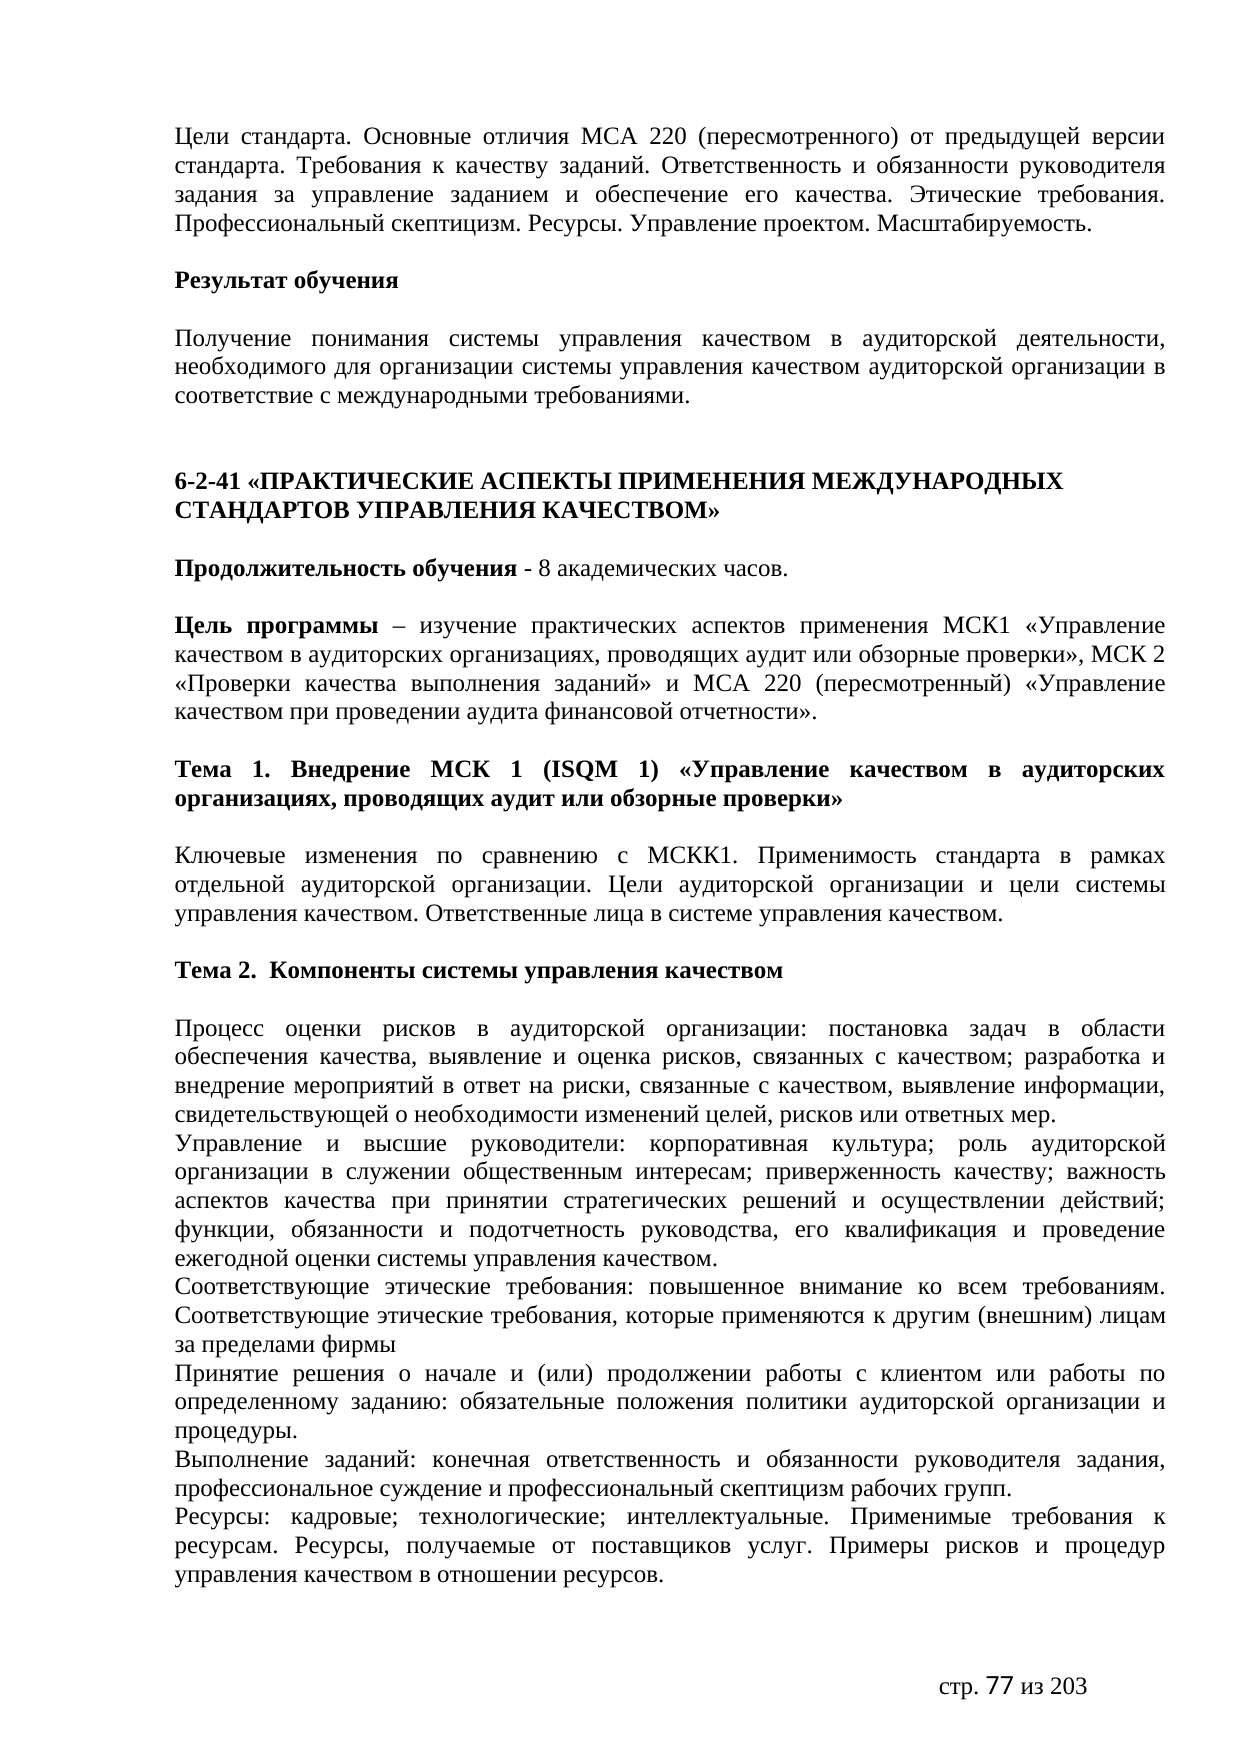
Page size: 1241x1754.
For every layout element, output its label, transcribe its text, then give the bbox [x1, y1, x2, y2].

text Ресурсы: кадровые; технологические; интеллектуальные. Применимые требования к ресурсам. Ресурсы, получаемые от поставщиков услуг. Примеры рисков и процедур управления качеством в отношении ресурсов. [174, 1501, 1166, 1588]
text Ключевые изменения по сравнению с МСКК1. Применимость стандарта в рамках отдельной аудиторской организации. Цели аудиторской организации и цели системы управления качеством. Ответственные лица в системе управления качеством. [174, 840, 1166, 926]
text Принятие решения о начале и (или) продолжении работы с клиентом или работы по определенному заданию: обязательные положения политики аудиторской организации и процедуры. [174, 1358, 1166, 1444]
text Управление и высшие руководители: корпоративная культура; роль аудиторской организации в служении общественным интересам; приверженность качеству; важность аспектов качества при принятии стратегических решений и осуществлении действий; функции, обязанности и подотчетность руководства, его квалификация и проведение ежегодной оценки системы управления качеством. [174, 1128, 1166, 1271]
text Цели стандарта. Основные отличия МСА 220 (пересмотренного) от предыдущей версии стандарта. Требования к качеству заданий. Ответственность и обязанности руководителя задания за управление заданием и обеспечение его качества. Этические требования. Профессиональный скептицизм. Ресурсы. Управление проектом. Масштабируемость. [174, 121, 1166, 236]
text Тема 2. Компоненты системы управления качеством [174, 955, 1166, 984]
text 6-2-41 «ПРАКТИЧЕСКИЕ АСПЕКТЫ ПРИМЕНЕНИЯ МЕЖДУНАРОДНЫХ СТАНДАРТОВ УПРАВЛЕНИЯ КАЧЕСТВОМ» [174, 466, 1166, 524]
text Выполнение заданий: конечная ответственность и обязанности руководителя задания, профессиональное суждение и профессиональный скептицизм рабочих групп. [174, 1444, 1166, 1501]
text Результат обучения [174, 265, 1166, 294]
text Продолжительность обучения - 8 академических часов. [174, 553, 1166, 581]
text Соответствующие этические требования: повышенное внимание ко всем требованиям. Соответствующие этические требования, которые применяются к другим (внешним) лицам за пределами фирмы [174, 1271, 1166, 1358]
text Цель программы – изучение практических аспектов применения МСК1 «Управление качеством в аудиторских организациях, проводящих аудит или обзорные проверки», МСК 2 «Проверки качества выполнения заданий» и МСА 220 (пересмотренный) «Управление качеством при проведении аудита финансовой отчетности». [174, 610, 1166, 725]
text Процесс оценки рисков в аудиторской организации: постановка задач в области обеспечения качества, выявление и оценка рисков, связанных с качеством; разработка и внедрение мероприятий в ответ на риски, связанные с качеством, выявление информации, свидетельствующей о необходимости изменений целей, рисков или ответных мер. [174, 1013, 1166, 1128]
text Тема 1. Внедрение МСК 1 (ISQM 1) «Управление качеством в аудиторских организациях, проводящих аудит или обзорные проверки» [174, 754, 1166, 811]
text Получение понимания системы управления качеством в аудиторской деятельности, необходимого для организации системы управления качеством аудиторской организации в соответствие с международными требованиями. [174, 323, 1166, 409]
